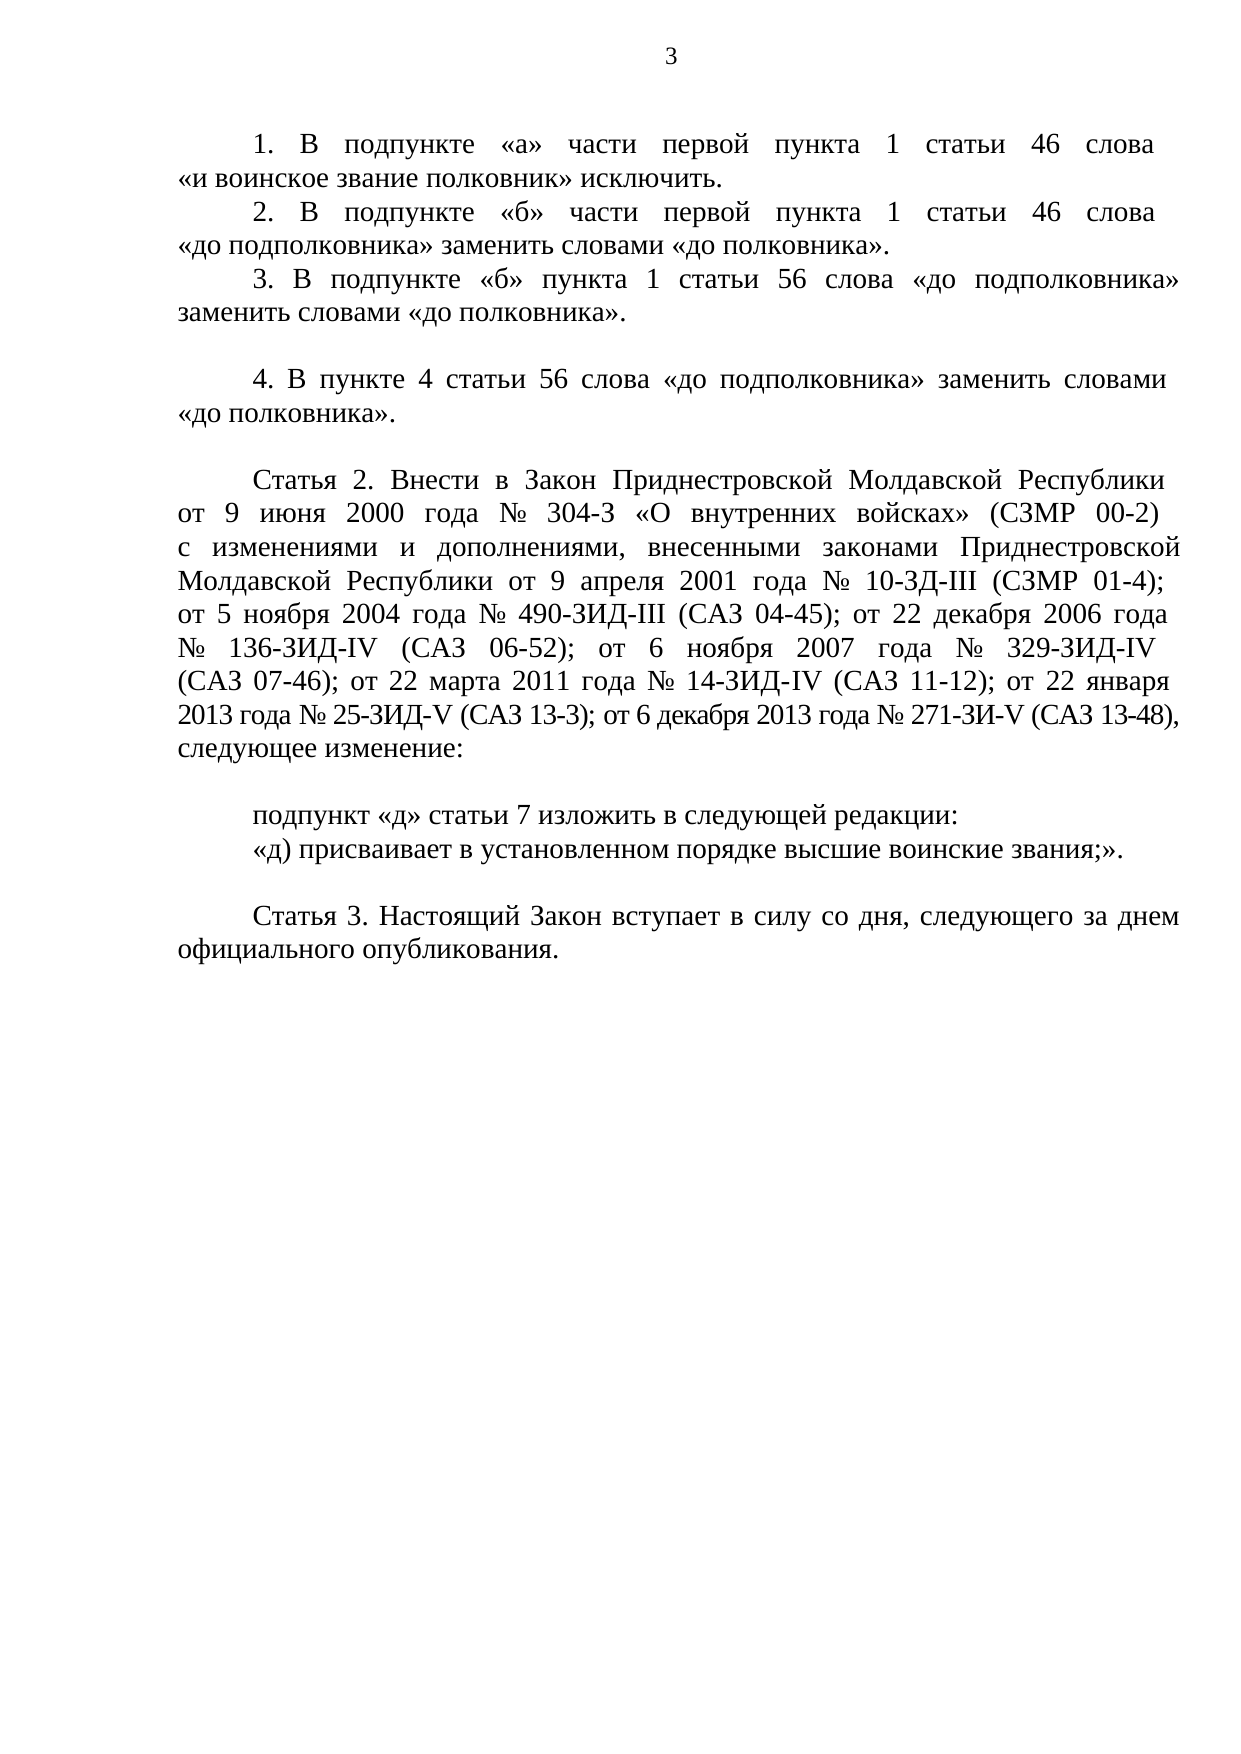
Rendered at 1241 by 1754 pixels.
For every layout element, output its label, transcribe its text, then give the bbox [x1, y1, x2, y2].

text Статья 2. Внести в Закон Приднестровской Молдавской Республики от 9 июня 2000 года № 304-З «О внутренних войсках» (СЗМР 00-2) с изменениями и дополнениями, внесенными законами Приднестровской Молдавской Республики от 9 апреля 2001 года № 10-ЗД-III (СЗМР 01-4); от 5 ноября 2004 года № 490-ЗИД-III (САЗ 04-45); от 22 декабря 2006 года № 136-ЗИД-IV (САЗ 06-52); от 6 ноября 2007 года № 329-ЗИД-IV (САЗ 07-46); от 22 марта 2011 года № 14-ЗИД-IV (САЗ 11-12); от 22 января 2013 года № 25-ЗИД-V (САЗ 13-3); от 6 декабря 2013 года № 271-ЗИ-V (САЗ 13-48), следующее изменение: [177, 462, 1181, 764]
text 4. В пункте 4 статьи 56 слова «до подполковника» заменить словами «до полковника». [177, 361, 1181, 428]
text 2. В подпункте «б» части первой пункта 1 статьи 46 слова «до подполковника» заменить словами «до полковника». [177, 194, 1181, 261]
text «д) присваивает в установленном порядке высшие воинские звания;». [177, 831, 1181, 864]
text подпункт «д» статьи 7 изложить в следующей редакции: [177, 797, 1181, 831]
text 3. В подпункте «б» пункта 1 статьи 56 слова «до подполковника» заменить словами «до полковника». [177, 261, 1181, 328]
text Статья 3. Настоящий Закон вступает в силу со дня, следующего за днем официального опубликования. [177, 898, 1181, 965]
text 1. В подпункте «а» части первой пункта 1 статьи 46 слова «и воинское звание полковник» исключить. [177, 127, 1181, 194]
